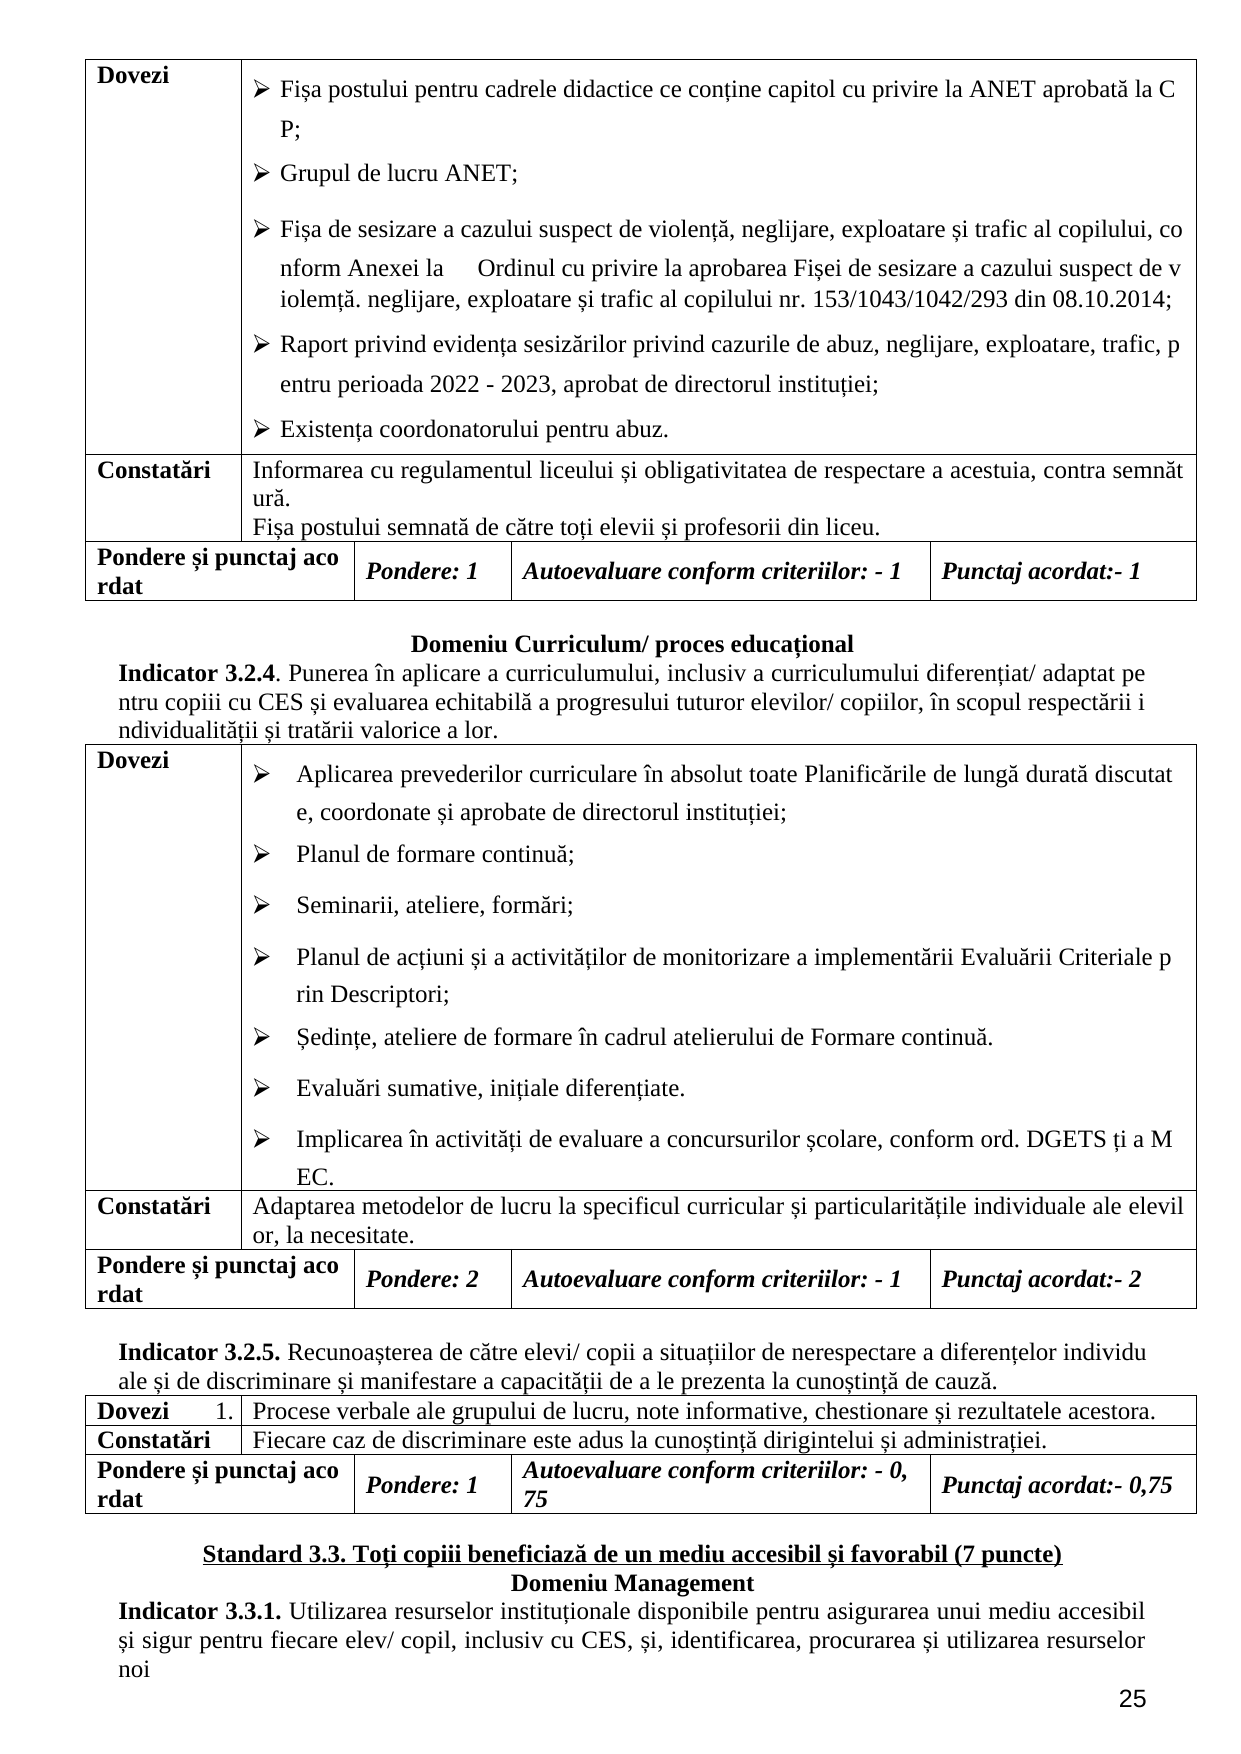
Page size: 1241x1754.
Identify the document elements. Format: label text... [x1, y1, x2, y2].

table_cell Constatări [86, 1426, 241, 1454]
table_cell Punctaj acordat:- 2 [931, 1250, 1196, 1307]
text Domeniu Management [118, 1568, 1147, 1596]
table_cell Fiecare caz de discriminare este adus la cunoștință dirigintelui și administrației. [242, 1426, 1196, 1454]
table_header Fișa postului pentru cadrele didactice ce conține capitol cu privire la ANET aprobată la CP; Grupul de lucru ANET; Fișa de sesizare a cazului suspect de violență, neglijare, exploatare și trafic al copilului, conform Anexei la Ordinul cu privire la aprobarea Fișei de sesizare a cazului suspect de violemță. neglijare, exploatare și trafic al copilului nr. 153/1043/1042/293 din 08.10.2014; Raport privind evidența sesizărilor privind cazurile de abuz, neglijare, exploatare, trafic, pentru perioada 2022 - 2023, aprobat de directorul instituției; Existența coordonatorului pentru abuz. [242, 60, 1196, 454]
text Domeniu Curriculum/ proces educațional [118, 629, 1147, 658]
text Indicator 3.2.5. Recunoașterea de către elevi/ copii a situațiilor de nerespectare a diferențelor individuale și de discriminare și manifestare a capacității de a le prezenta la cunoștință de cauză. [118, 1337, 1147, 1395]
table_cell Pondere și punctaj acordat [86, 1455, 354, 1513]
table_cell Constatări [86, 455, 241, 541]
table_header Dovezi [86, 1396, 241, 1424]
table_cell Adaptarea metodelor de lucru la specificul curricular și particularitățile individuale ale elevilor, la necesitate. [242, 1191, 1196, 1249]
table_cell Punctaj acordat:- 0,75 [931, 1455, 1196, 1513]
table_cell Pondere: 1 [355, 1455, 511, 1513]
table_cell Pondere și punctaj acordat [86, 1250, 354, 1307]
table_cell Pondere: 1 [355, 542, 511, 599]
table_header Procese verbale ale grupului de lucru, note informative, chestionare și rezultatele acestora. [242, 1396, 1196, 1424]
text Indicator 3.3.1. Utilizarea resurselor instituționale disponibile pentru asigurarea unui mediu accesibil și sigur pentru fiecare elev/ copil, inclusiv cu CES, și, identificarea, procurarea și utilizarea resurselor noi [118, 1596, 1147, 1683]
table_cell Constatări [86, 1191, 241, 1249]
table_header Aplicarea prevederilor curriculare în absolut toate Planificările de lungă durată discutate, coordonate și aprobate de directorul instituției; Planul de formare continuă; Seminarii, ateliere, formări; Planul de acțiuni și a activităților de monitorizare a implementării Evaluării Criteriale prin Descriptori; Ședințe, ateliere de formare în cadrul atelierului de Formare continuă. Evaluări sumative, inițiale diferențiate. Implicarea în activități de evaluare a concursurilor școlare, conform ord. DGETS ți a MEC. [242, 745, 1196, 1190]
table_cell Autoevaluare conform criteriilor: - 1 [512, 1250, 930, 1307]
text Standard 3.3. Toți copiii beneficiază de un mediu accesibil și favorabil (7 puncte) [118, 1539, 1147, 1568]
table_cell Pondere și punctaj acordat [86, 542, 354, 599]
table_cell Punctaj acordat:- 1 [931, 542, 1196, 599]
table_cell Autoevaluare conform criteriilor: - 0,75 [512, 1455, 930, 1513]
table_cell Informarea cu regulamentul liceului și obligativitatea de respectare a acestuia, contra semnătură. Fișa postului semnată de către toți elevii și profesorii din liceu. [242, 455, 1196, 541]
table_header Dovezi [86, 745, 241, 1190]
text Indicator 3.2.4. Punerea în aplicare a curriculumului, inclusiv a curriculumului diferențiat/ adaptat pentru copiii cu CES și evaluarea echitabilă a progresului tuturor elevilor/ copiilor, în scopul respectării individualității și tratării valorice a lor. [118, 658, 1147, 744]
table_header Dovezi [86, 60, 241, 454]
table_cell Pondere: 2 [355, 1250, 511, 1307]
table_cell Autoevaluare conform criteriilor: - 1 [512, 542, 930, 599]
